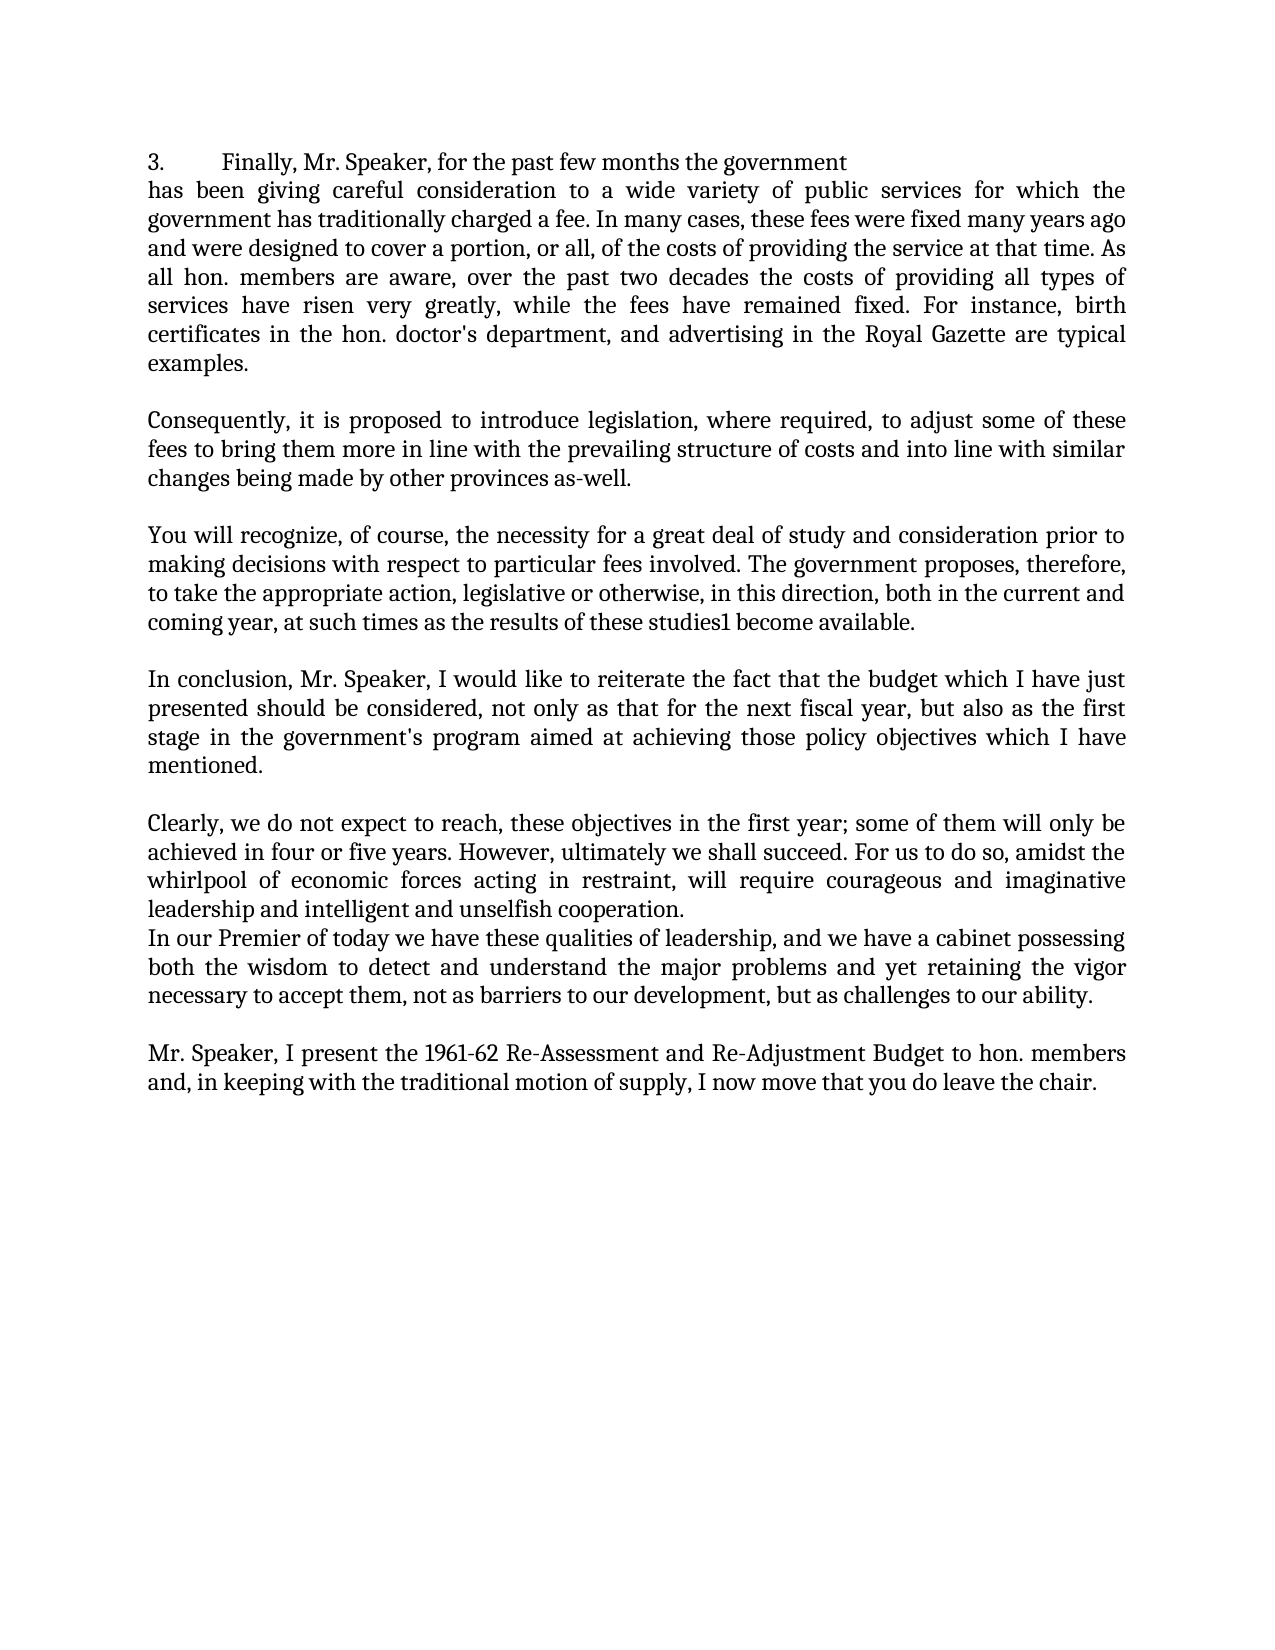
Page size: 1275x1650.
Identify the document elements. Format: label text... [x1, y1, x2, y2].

text In our Premier of today we have these qualities of leadership, and we have a cabinet possessing both the wisdom to detect and understand the major problems and yet retaining the vigor necessary to accept them, not as barriers to our development, but as challenges to our ability. [148, 924, 1127, 1010]
text has been giving careful consideration to a wide variety of public services for which the government has traditionally charged a fee. In many cases, these fees were fixed many years ago and were designed to cover a portion, or all, of the costs of providing the service at that time. As all hon. members are aware, over the past two decades the costs of providing all types of services have risen very greatly, while the fees have remained fixed. For instance, birth certificates in the hon. doctor's department, and advertising in the Royal Gazette are typical examples. [148, 176, 1127, 378]
text Consequently, it is proposed to introduce legislation, where required, to adjust some of these fees to bring them more in line with the prevailing structure of costs and into line with similar changes being made by other provinces as-well. [148, 406, 1127, 493]
text In conclusion, Mr. Speaker, I would like to reiterate the fact that the budget which I have just presented should be considered, not only as that for the next fiscal year, but also as the first stage in the government's program aimed at achieving those policy objectives which I have mentioned. [148, 665, 1127, 780]
text Mr. Speaker, I present the 1961-62 Re-Assessment and Re-Adjustment Budget to hon. members and, in keeping with the traditional motion of supply, I now move that you do leave the chair. [148, 1039, 1127, 1096]
text You will recognize, of course, the necessity for a great deal of study and consideration prior to making decisions with respect to particular fees involved. The government proposes, therefore, to take the appropriate action, legislative or otherwise, in this direction, both in the current and coming year, at such times as the results of these studies1 become available. [148, 521, 1127, 636]
text 3. Finally, Mr. Speaker, for the past few months the government [148, 148, 1127, 176]
text Clearly, we do not expect to reach, these objectives in the first year; some of them will only be achieved in four or five years. However, ultimately we shall succeed. For us to do so, amidst the whirlpool of economic forces acting in restraint, will require courageous and imaginative leadership and intelligent and unselfish cooperation. [148, 809, 1127, 924]
